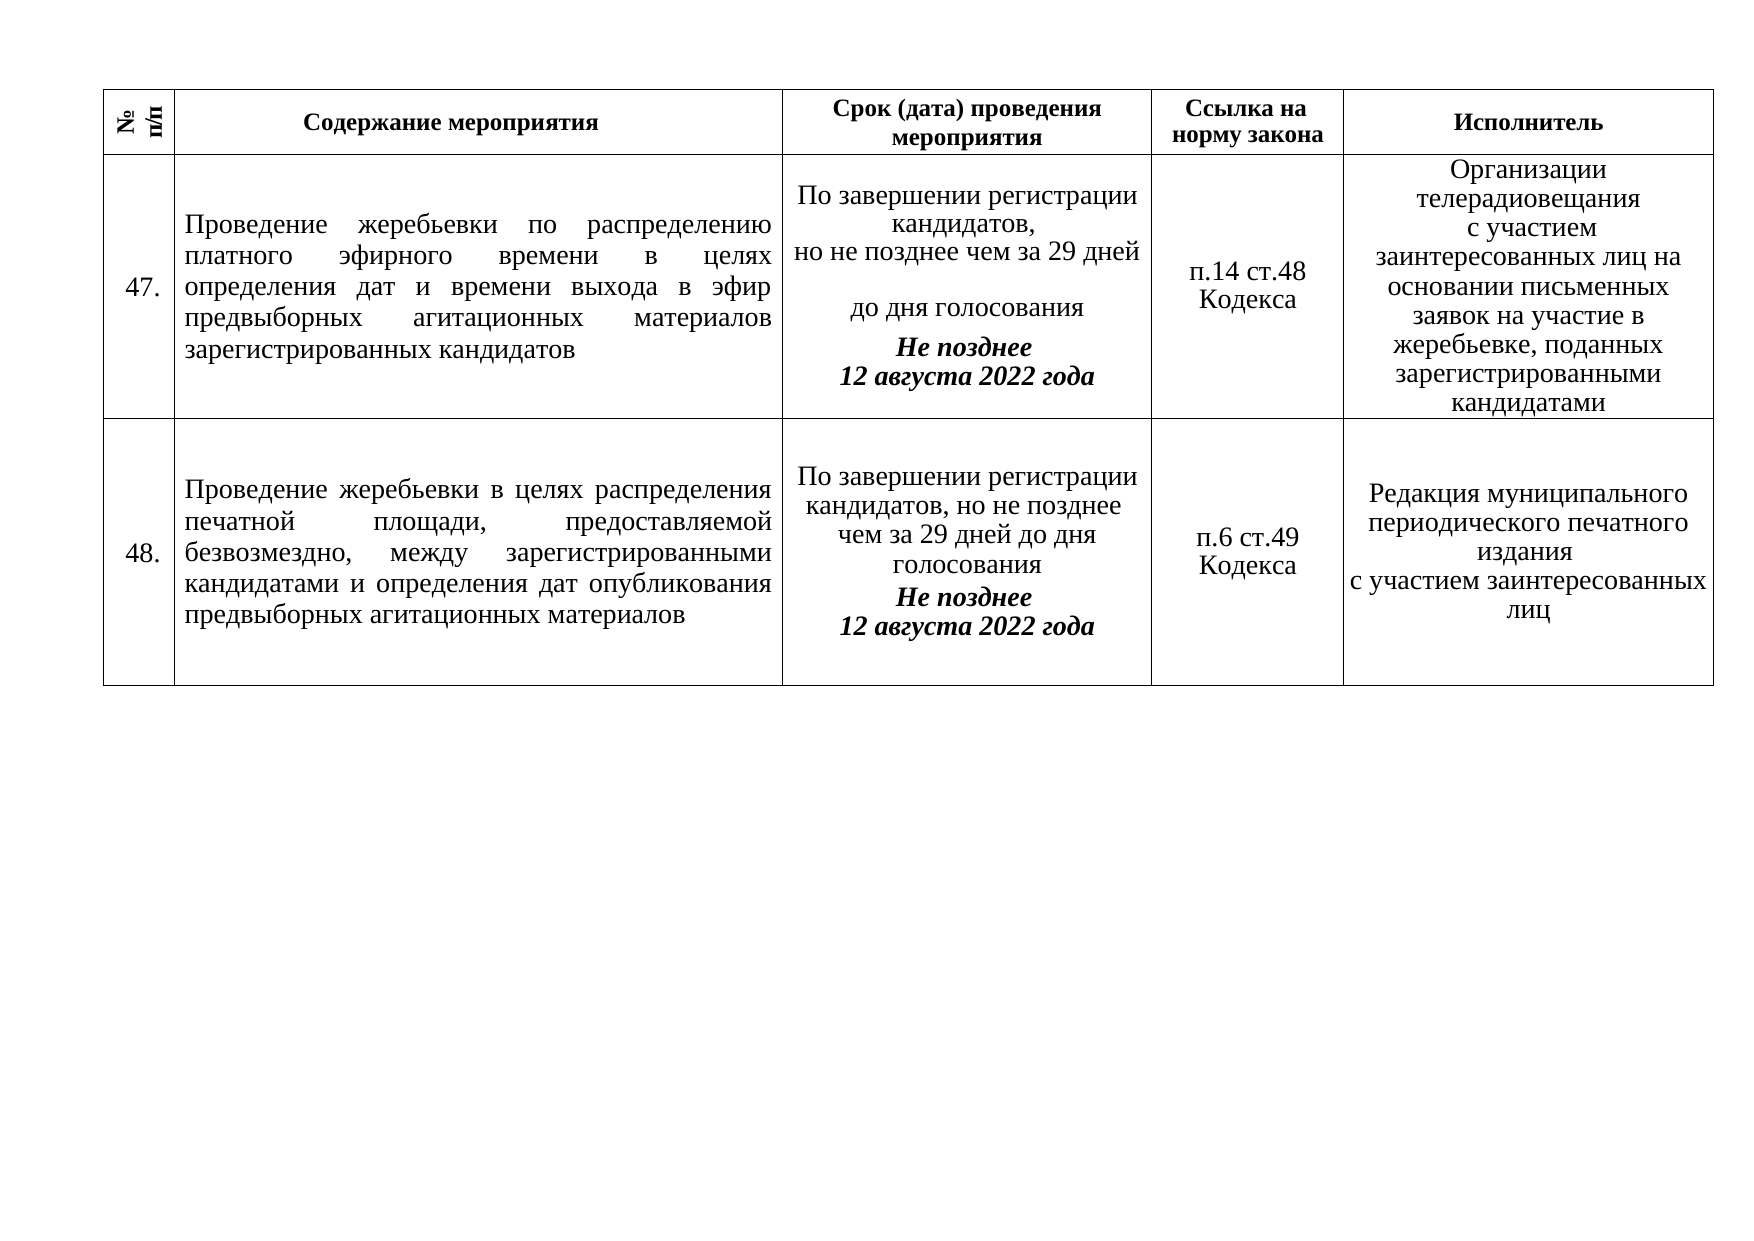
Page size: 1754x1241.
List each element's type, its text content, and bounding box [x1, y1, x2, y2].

table_header Содержание мероприятия [175, 90, 782, 154]
table_cell По завершении регистрации кандидатов, но не позднее чем за 29 дней до дня голосования Не позднее 12 августа 2022 года [783, 419, 1151, 684]
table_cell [783, 155, 1151, 418]
table_cell Проведение жеребьевки в целях распределения печатной площади, предоставляемой безвозмездно, между зарегистрированными кандидатами и определения дат опубликования предвыборных агитационных материалов [175, 419, 782, 684]
table_header Исполнитель [1344, 90, 1713, 154]
table_cell [104, 155, 174, 418]
table_header Срок (дата) проведения мероприятия [783, 90, 1151, 154]
table_cell [104, 419, 174, 684]
table_header № п/п [104, 90, 174, 154]
table_header Ссылка на норму закона [1152, 90, 1343, 154]
table_cell Редакция муниципального периодического печатного издания с участием заинтересованных лиц [1344, 419, 1713, 684]
table_cell Проведение жеребьевки по распределению платного эфирного времени в целях определения дат и времени выхода в эфир предвыборных агитационных материалов зарегистрированных кандидатов [175, 155, 782, 418]
table_cell п.6 ст.49 Кодекса [1152, 419, 1343, 684]
table_cell п.14 ст.48 Кодекса [1152, 155, 1343, 418]
table_cell Организации телерадиовещания с участием заинтересованных лиц на основании письменных заявок на участие в жеребьевке, поданных зарегистрированными кандидатами [1344, 155, 1713, 418]
